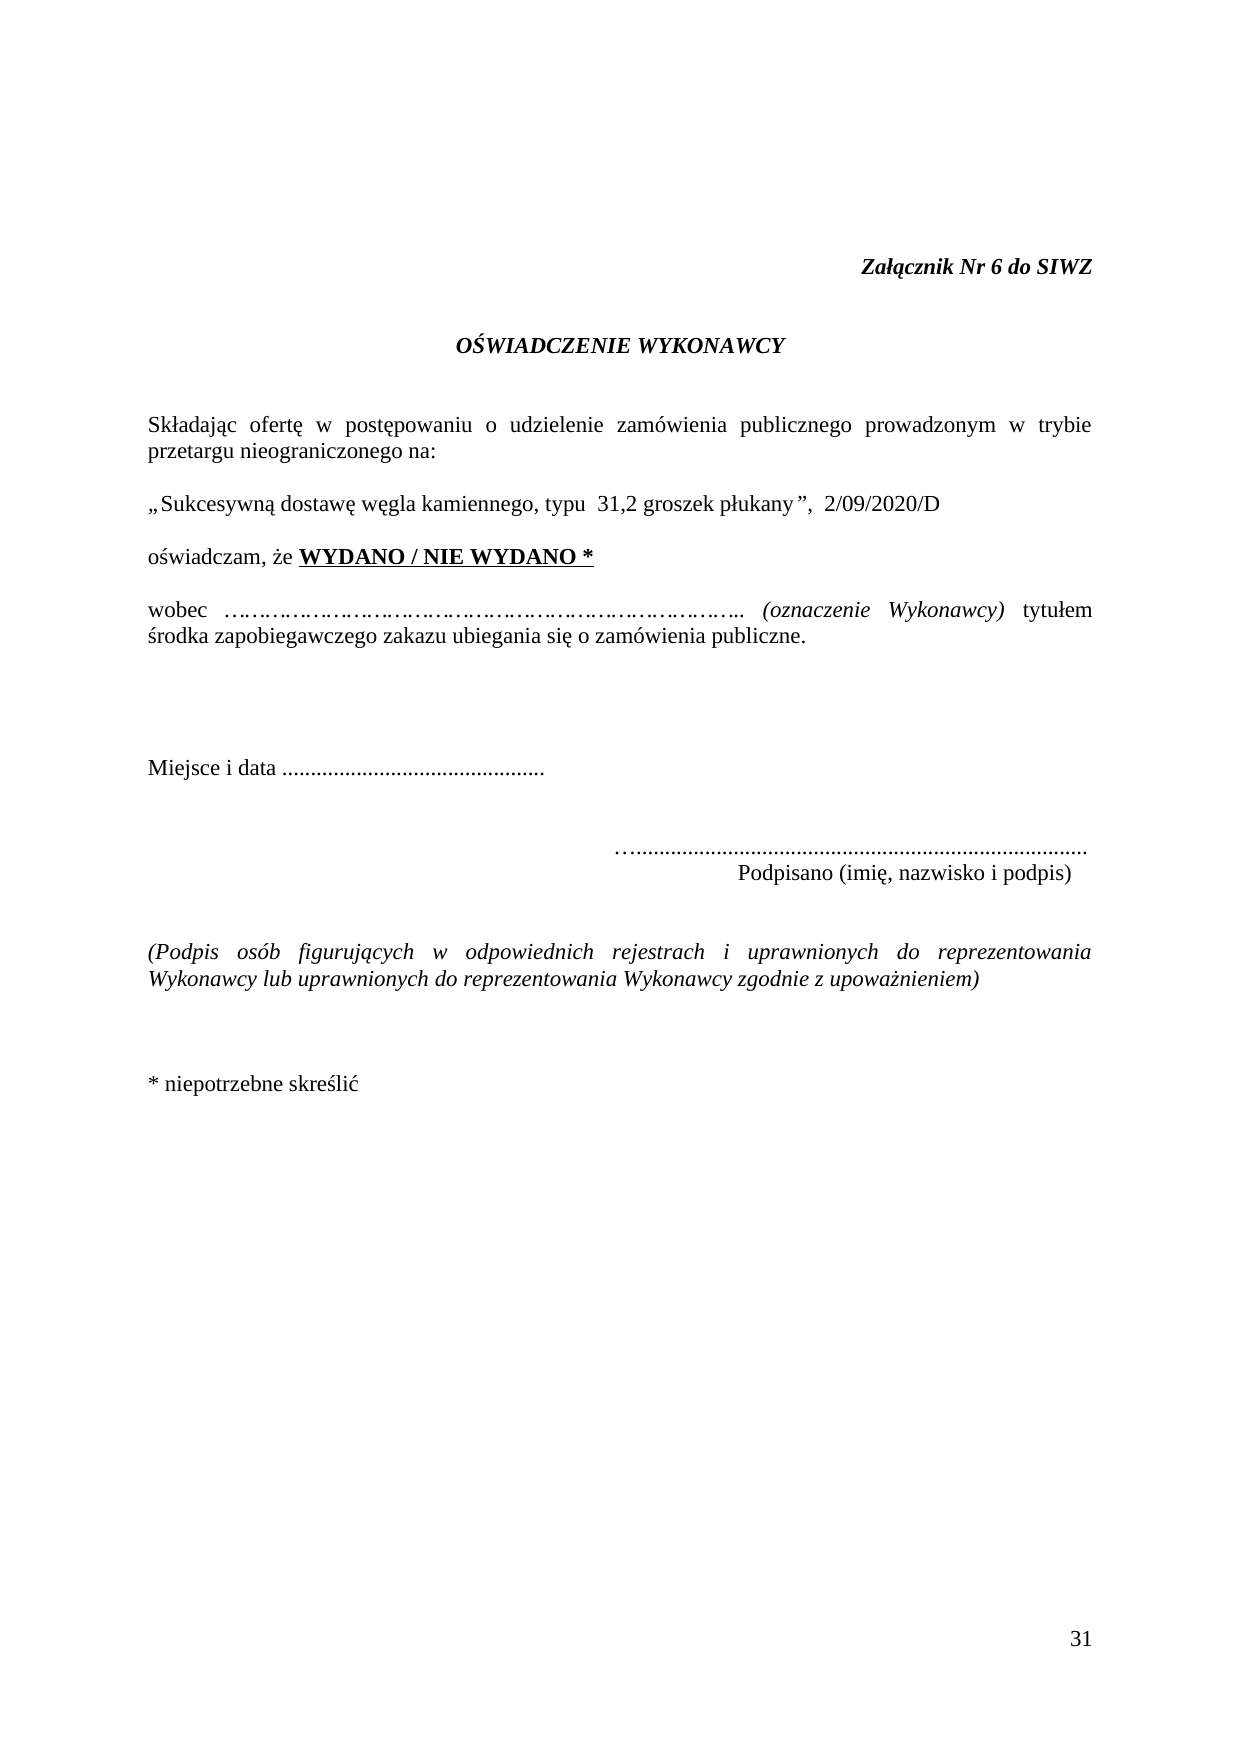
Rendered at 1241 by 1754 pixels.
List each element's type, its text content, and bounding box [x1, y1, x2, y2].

text …............................................................................... [148, 833, 1093, 859]
text Podpisano (imię, nazwisko i podpis) [664, 859, 1093, 886]
text Składając ofertę w postępowaniu o udzielenie zamówienia publicznego prowadzonym w trybie przetargu nieograniczonego na: [148, 411, 1093, 464]
text „Sukcesywną dostawę węgla kamiennego, typu 31,2 groszek płukany”, 2/09/2020/D [148, 490, 1093, 517]
text wobec ………………………………………………………………….. (oznaczenie Wykonawcy) tytułem środka zapobiegawczego zakazu ubiegania się o zamówienia publiczne. [148, 596, 1093, 648]
text * niepotrzebne skreślić [148, 1070, 1093, 1096]
text Załącznik Nr 6 do SIWZ [148, 253, 1093, 279]
text oświadczam, że WYDANO / NIE WYDANO * [148, 543, 1093, 569]
text OŚWIADCZENIE WYKONAWCY [148, 332, 1093, 358]
text Miejsce i data .............................................. [148, 754, 1093, 780]
text (Podpis osób figurujących w odpowiednich rejestrach i uprawnionych do reprezentowania Wykonawcy lub uprawnionych do reprezentowania Wykonawcy zgodnie z upoważnieniem) [148, 938, 1093, 991]
